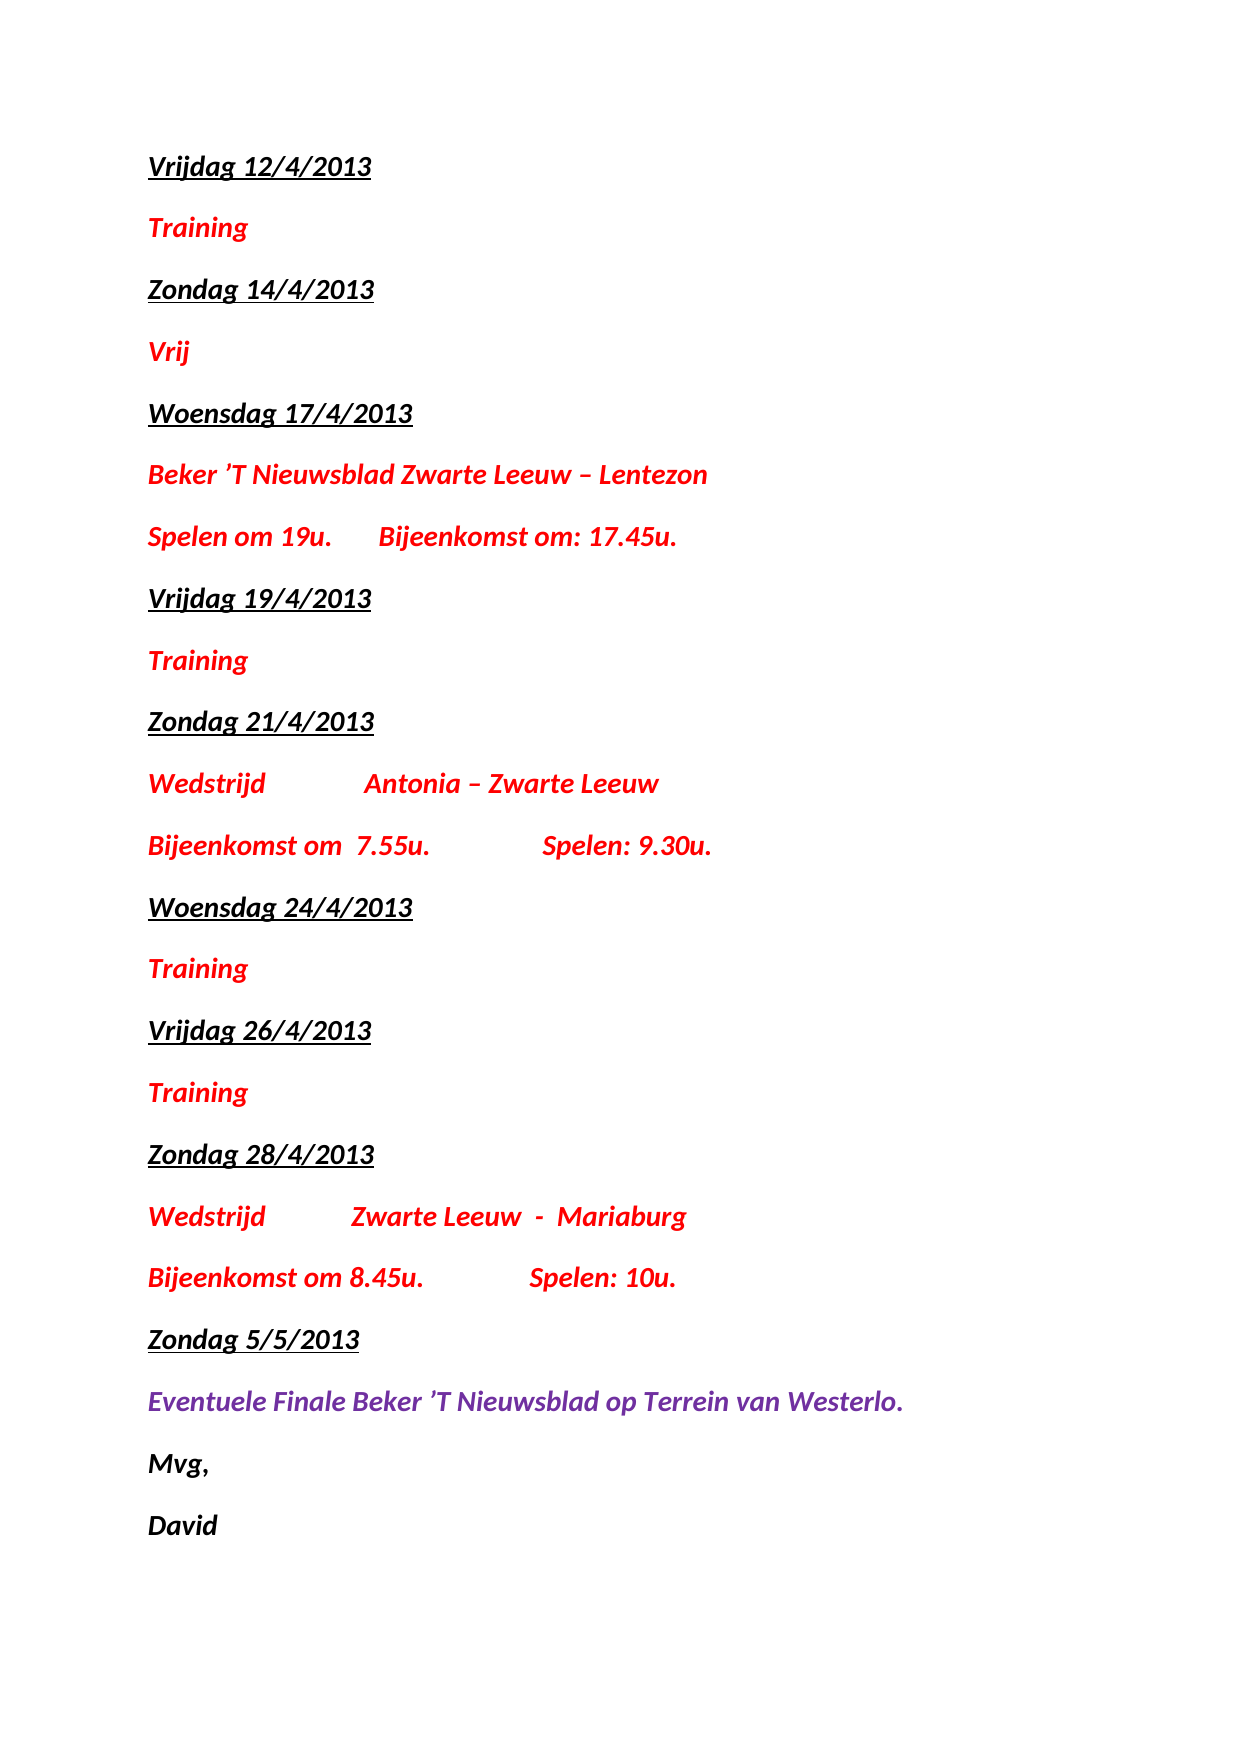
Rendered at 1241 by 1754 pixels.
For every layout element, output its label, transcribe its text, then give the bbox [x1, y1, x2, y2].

text Wedstrijd Antonia – Zwarte Leeuw [148, 765, 1093, 801]
text Wedstrijd Zwarte Leeuw - Mariaburg [148, 1198, 1093, 1233]
text Woensdag 17/4/2013 [148, 395, 1093, 430]
text Vrijdag 12/4/2013 [148, 148, 1093, 183]
text Bijeenkomst om 7.55u. Spelen: 9.30u. [148, 827, 1093, 863]
text Zondag 21/4/2013 [148, 703, 1093, 739]
text Vrij [148, 333, 1093, 368]
text Beker ’T Nieuwsblad Zwarte Leeuw – Lentezon [148, 456, 1093, 492]
text Zondag 28/4/2013 [148, 1136, 1093, 1172]
text Zondag 5/5/2013 [148, 1321, 1093, 1357]
text Training [148, 951, 1093, 986]
text Spelen om 19u. Bijeenkomst om: 17.45u. [148, 518, 1093, 554]
text Training [148, 209, 1093, 245]
text Mvg, [148, 1445, 1093, 1480]
text Training [148, 1074, 1093, 1110]
text Bijeenkomst om 8.45u. Spelen: 10u. [148, 1259, 1093, 1295]
text Zondag 14/4/2013 [148, 271, 1093, 307]
text Vrijdag 19/4/2013 [148, 580, 1093, 616]
text David [148, 1507, 1093, 1542]
text Vrijdag 26/4/2013 [148, 1012, 1093, 1048]
text Training [148, 642, 1093, 677]
text Woensdag 24/4/2013 [148, 889, 1093, 924]
text Eventuele Finale Beker ’T Nieuwsblad op Terrein van Westerlo. [148, 1383, 1093, 1419]
